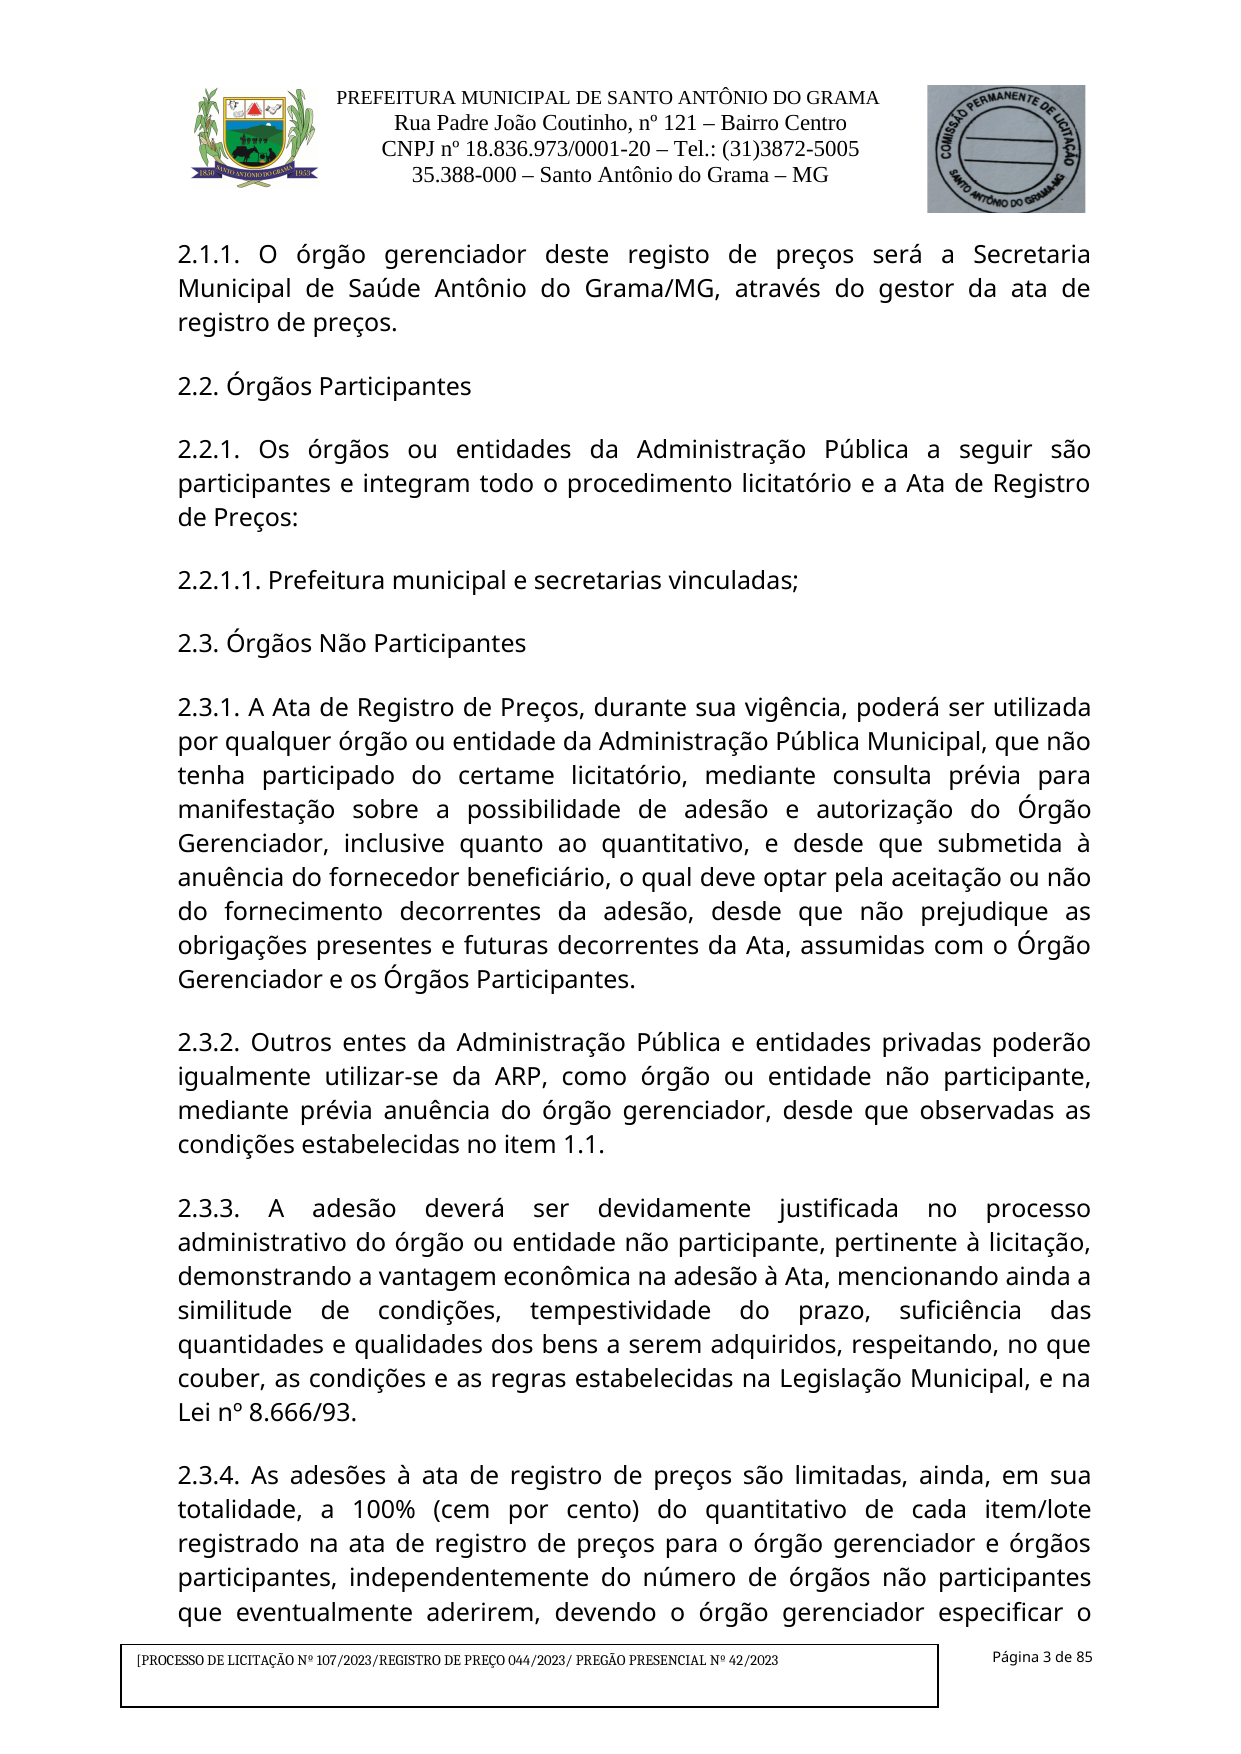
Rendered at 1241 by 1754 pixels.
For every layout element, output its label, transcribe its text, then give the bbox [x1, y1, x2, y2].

text 2.2.1. Os órgãos ou entidades da Administração Pública a seguir são participantes e integram todo o procedimento licitatório e a Ata de Registro de Preços: [177, 431, 1092, 533]
picture [927, 85, 1086, 213]
text 2.2. Órgãos Participantes [177, 368, 1092, 402]
text 2.3.1. A Ata de Registro de Preços, durante sua vigência, poderá ser utilizada por qualquer órgão ou entidade da Administração Pública Municipal, que não tenha participado do certame licitatório, mediante consulta prévia para manifestação sobre a possibilidade de adesão e autorização do Órgão Gerenciador, inclusive quanto ao quantitativo, e desde que submetida à anuência do fornecedor beneficiário, o qual deve optar pela aceitação ou não do fornecimento decorrentes da adesão, desde que não prejudique as obrigações presentes e futuras decorrentes da Ata, assumidas com o Órgão Gerenciador e os Órgãos Participantes. [177, 689, 1092, 996]
picture [190, 87, 319, 188]
text 2.1.1. O órgão gerenciador deste registo de preços será a Secretaria Municipal de Saúde Antônio do Grama/MG, através do gestor da ata de registro de preços. [177, 237, 1092, 339]
text 2.3. Órgãos Não Participantes [177, 626, 1092, 660]
text 2.3.3. A adesão deverá ser devidamente justificada no processo administrativo do órgão ou entidade não participante, pertinente à licitação, demonstrando a vantagem econômica na adesão à Ata, mencionando ainda a similitude de condições, tempestividade do prazo, suficiência das quantidades e qualidades dos bens a serem adquiridos, respeitando, no que couber, as condições e as regras estabelecidas na Legislação Municipal, e na Lei nº 8.666/93. [177, 1190, 1092, 1429]
text 2.2.1.1. Prefeitura municipal e secretarias vinculadas; [177, 563, 1092, 597]
text 2.3.2. Outros entes da Administração Pública e entidades privadas poderão igualmente utilizar-se da ARP, como órgão ou entidade não participante, mediante prévia anuência do órgão gerenciador, desde que observadas as condições estabelecidas no item 1.1. [177, 1025, 1092, 1161]
